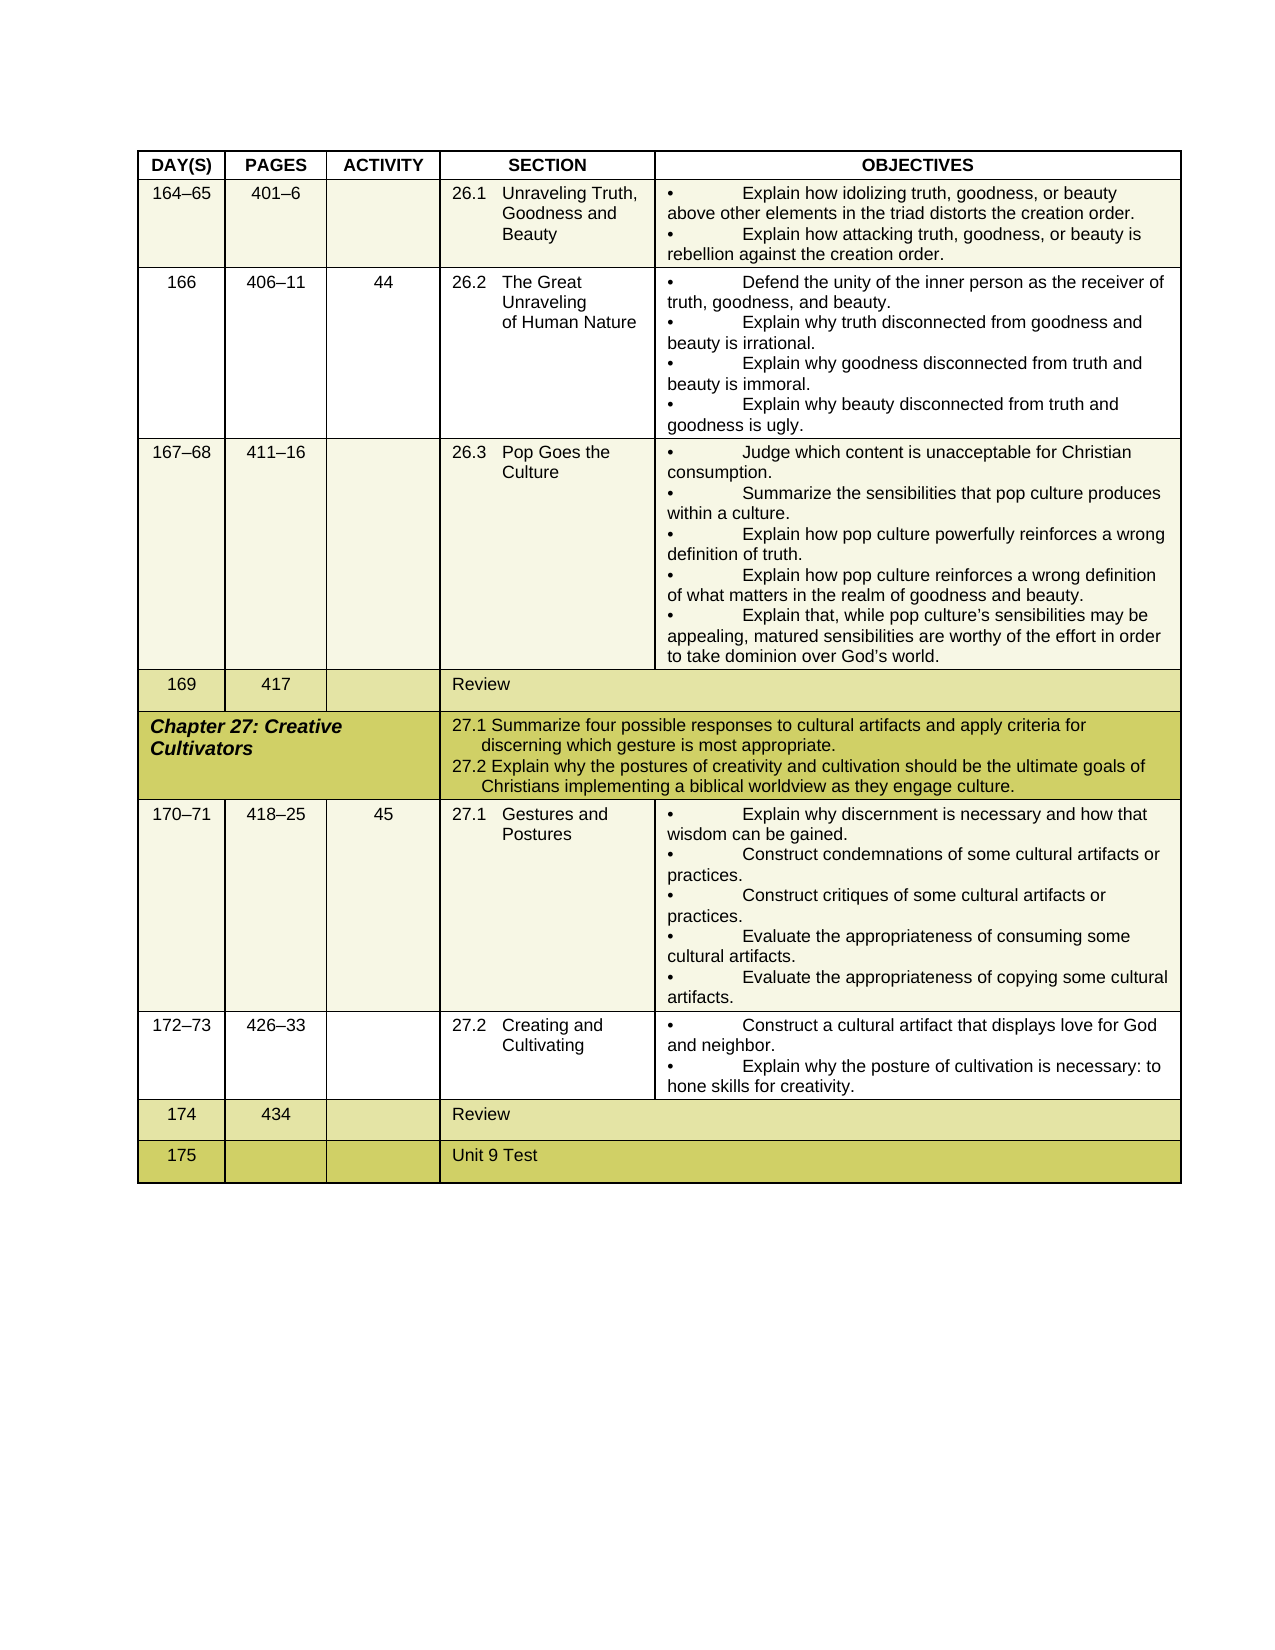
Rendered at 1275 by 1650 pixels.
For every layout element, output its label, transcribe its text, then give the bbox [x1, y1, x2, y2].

table_cell [327, 439, 439, 669]
table_cell 406–11 [226, 268, 326, 438]
table_cell 426–33 [226, 1012, 326, 1099]
table_cell 27.1 Summarize four possible responses to cultural artifacts and apply criteria for discerning which gesture is most appropriate. 27.2 Explain why the postures of creativity and cultivation should be the ultimate goals of Christians implementing a biblical worldview as they engage culture. [441, 712, 1180, 799]
table_cell 175 [139, 1141, 224, 1182]
table_cell Explain how idolizing truth, goodness, or beauty above other elements in the triad distorts the creation order. Explain how attacking truth, goodness, or beauty is rebellion against the creation order. [656, 180, 1180, 267]
table_cell Unit 9 Test [441, 1141, 1180, 1182]
table_cell 166 [139, 268, 224, 438]
table_cell 26.1 Unraveling Truth, Goodness and Beauty [441, 180, 654, 267]
table_cell Explain why discernment is necessary and how that wisdom can be gained. Construct condemnations of some cultural artifacts or practices. Construct critiques of some cultural artifacts or practices. Evaluate the appropriateness of consuming some cultural artifacts. Evaluate the appropriateness of copying some cultural artifacts. [656, 800, 1180, 1011]
table_cell Review [441, 1100, 1180, 1140]
table_cell Construct a cultural artifact that displays love for God and neighbor. Explain why the posture of cultivation is necessary: to hone skills for creativity. [656, 1012, 1180, 1099]
table_cell 418–25 [226, 800, 326, 1011]
table_cell 26.3 Pop Goes the Culture [441, 439, 654, 669]
table_cell Defend the unity of the inner person as the receiver of truth, goodness, and beauty. Explain why truth disconnected from goodness and beauty is irrational. Explain why goodness disconnected from truth and beauty is immoral. Explain why beauty disconnected from truth and goodness is ugly. [656, 268, 1180, 438]
table_cell 27.1 Gestures and Postures [441, 800, 654, 1011]
table_cell 164–65 [139, 180, 224, 267]
table_cell [327, 670, 439, 711]
table_cell Review [441, 670, 1180, 711]
table_cell [327, 1012, 439, 1099]
table_header DAY(S) [139, 152, 224, 178]
table_header PAGES [226, 152, 326, 178]
table_cell 401–6 [226, 180, 326, 267]
table_cell 27.2 Creating and Cultivating [441, 1012, 654, 1099]
table_cell 26.2 The Great Unraveling of Human Nature [441, 268, 654, 438]
table_cell 169 [139, 670, 224, 711]
table_cell Chapter 27: Creative Cultivators [139, 712, 439, 799]
table_cell 170–71 [139, 800, 224, 1011]
table_cell 45 [327, 800, 439, 1011]
table_cell 434 [226, 1100, 326, 1140]
table_cell [226, 1141, 326, 1182]
table_cell [327, 180, 439, 267]
table_cell Judge which content is unacceptable for Christian consumption. Summarize the sensibilities that pop culture produces within a culture. Explain how pop culture powerfully reinforces a wrong definition of truth. Explain how pop culture reinforces a wrong definition of what matters in the realm of goodness and beauty. Explain that, while pop culture’s sensibilities may be appealing, matured sensibilities are worthy of the effort in order to take dominion over God’s world. [656, 439, 1180, 669]
table_header ACTIVITY [327, 152, 439, 178]
table_cell 411–16 [226, 439, 326, 669]
table_cell [327, 1100, 439, 1140]
table_cell 417 [226, 670, 326, 711]
table_cell 174 [139, 1100, 224, 1140]
table_cell [327, 1141, 439, 1182]
table_header OBJECTIVES [656, 152, 1180, 178]
table_header SECTION [441, 152, 654, 178]
table_cell 44 [327, 268, 439, 438]
table_cell 172–73 [139, 1012, 224, 1099]
table_cell 167–68 [139, 439, 224, 669]
